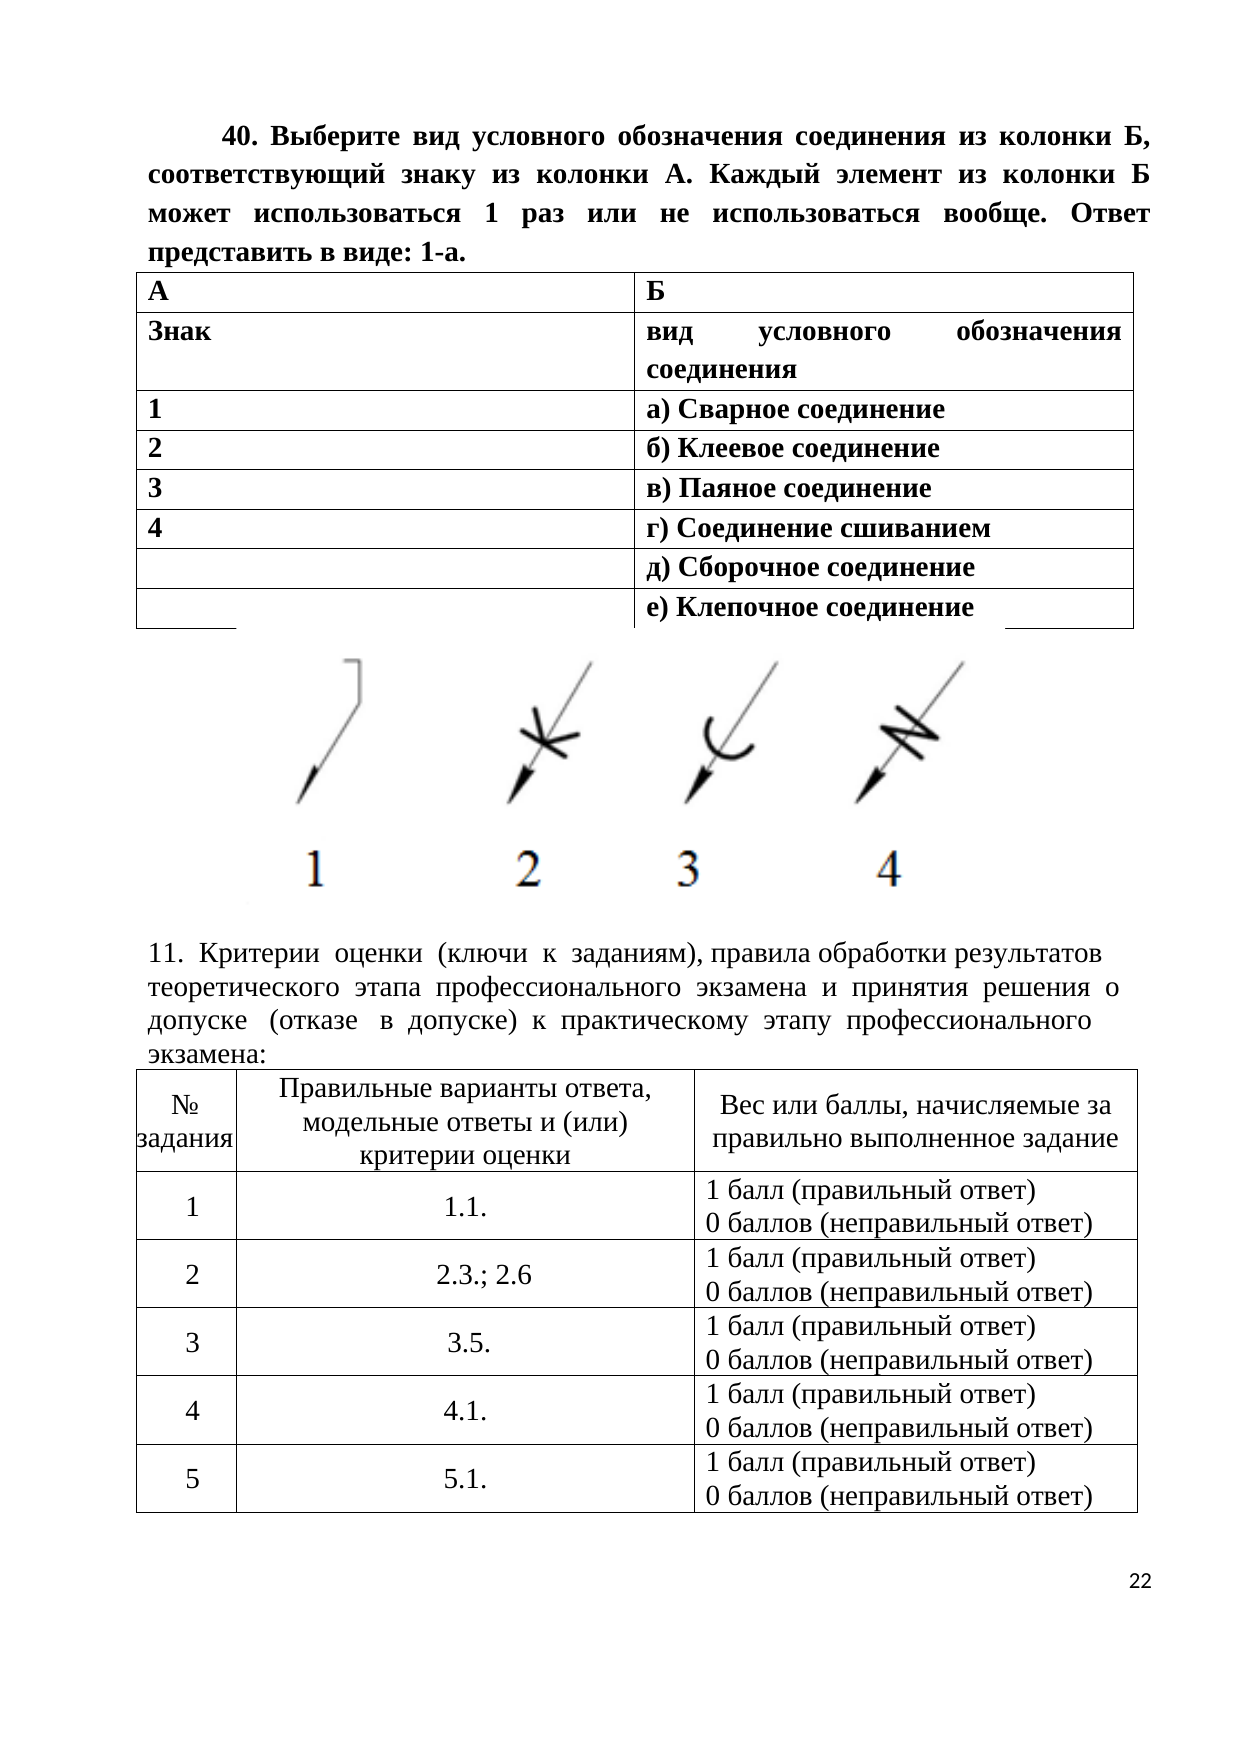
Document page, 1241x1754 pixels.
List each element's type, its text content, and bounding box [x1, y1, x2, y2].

table_cell Знак [137, 313, 634, 390]
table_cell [695, 1445, 1137, 1512]
table_cell 4.1. [237, 1376, 694, 1443]
table_cell [137, 1376, 236, 1443]
table_cell вид условного обозначения соединения [635, 313, 1133, 390]
table_cell д) Сборочное соединение [635, 549, 1133, 588]
text экзамена: [148, 1036, 1152, 1069]
table_cell 1 балл (правильный ответ) 0 баллов (неправильный ответ) [695, 1172, 1137, 1239]
text теоретического этапа профессионального экзамена и принятия решения о [148, 969, 1152, 1002]
table_cell е) Клепочное соединение [635, 589, 1133, 627]
text 11. Критерии оценки (ключи к заданиям), правила обработки результатов [148, 935, 1152, 969]
table_header Правильные варианты ответа, модельные ответы и (или) критерии оценки [237, 1070, 694, 1171]
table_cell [695, 1376, 1137, 1443]
table_cell 3.5. [237, 1308, 694, 1375]
table_cell 1.1. [237, 1172, 694, 1239]
table_cell [137, 549, 634, 588]
picture [236, 628, 1005, 936]
table_cell [137, 589, 634, 627]
table_header № задания [137, 1070, 236, 1171]
table_cell 4 [137, 510, 634, 548]
table_cell 5.1. [237, 1445, 694, 1512]
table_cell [695, 1308, 1137, 1375]
text 40. Выберите вид условного обозначения соединения из колонки Б, соответствующий знаку из колонки А. Каждый элемент из колонки Б может использоваться 1 раз или не использоваться вообще. Ответ представить в виде: 1-а. [148, 118, 1152, 267]
text допуске (отказе в допуске) к практическому этапу профессионального [148, 1002, 1152, 1036]
table_cell [137, 1172, 236, 1239]
table_cell а) Сварное соединение [635, 391, 1133, 429]
table_cell 2 [137, 431, 634, 469]
table_cell в) Паяное соединение [635, 470, 1133, 509]
table_header Вес или баллы, начисляемые за правильно выполненное задание [695, 1070, 1137, 1171]
table_cell [137, 1445, 236, 1512]
table_cell 1 балл (правильный ответ) 0 баллов (неправильный ответ) [695, 1240, 1137, 1307]
table_cell [137, 1240, 236, 1307]
table_cell 1 [137, 391, 634, 429]
table_cell 3 [137, 470, 634, 509]
table_header А [137, 273, 634, 312]
table_cell б) Клеевое соединение [635, 431, 1133, 469]
table_cell г) Соединение сшиванием [635, 510, 1133, 548]
table_header Б [635, 273, 1133, 312]
table_cell [137, 1308, 236, 1375]
table_cell 2.3.; 2.6 [237, 1240, 694, 1307]
